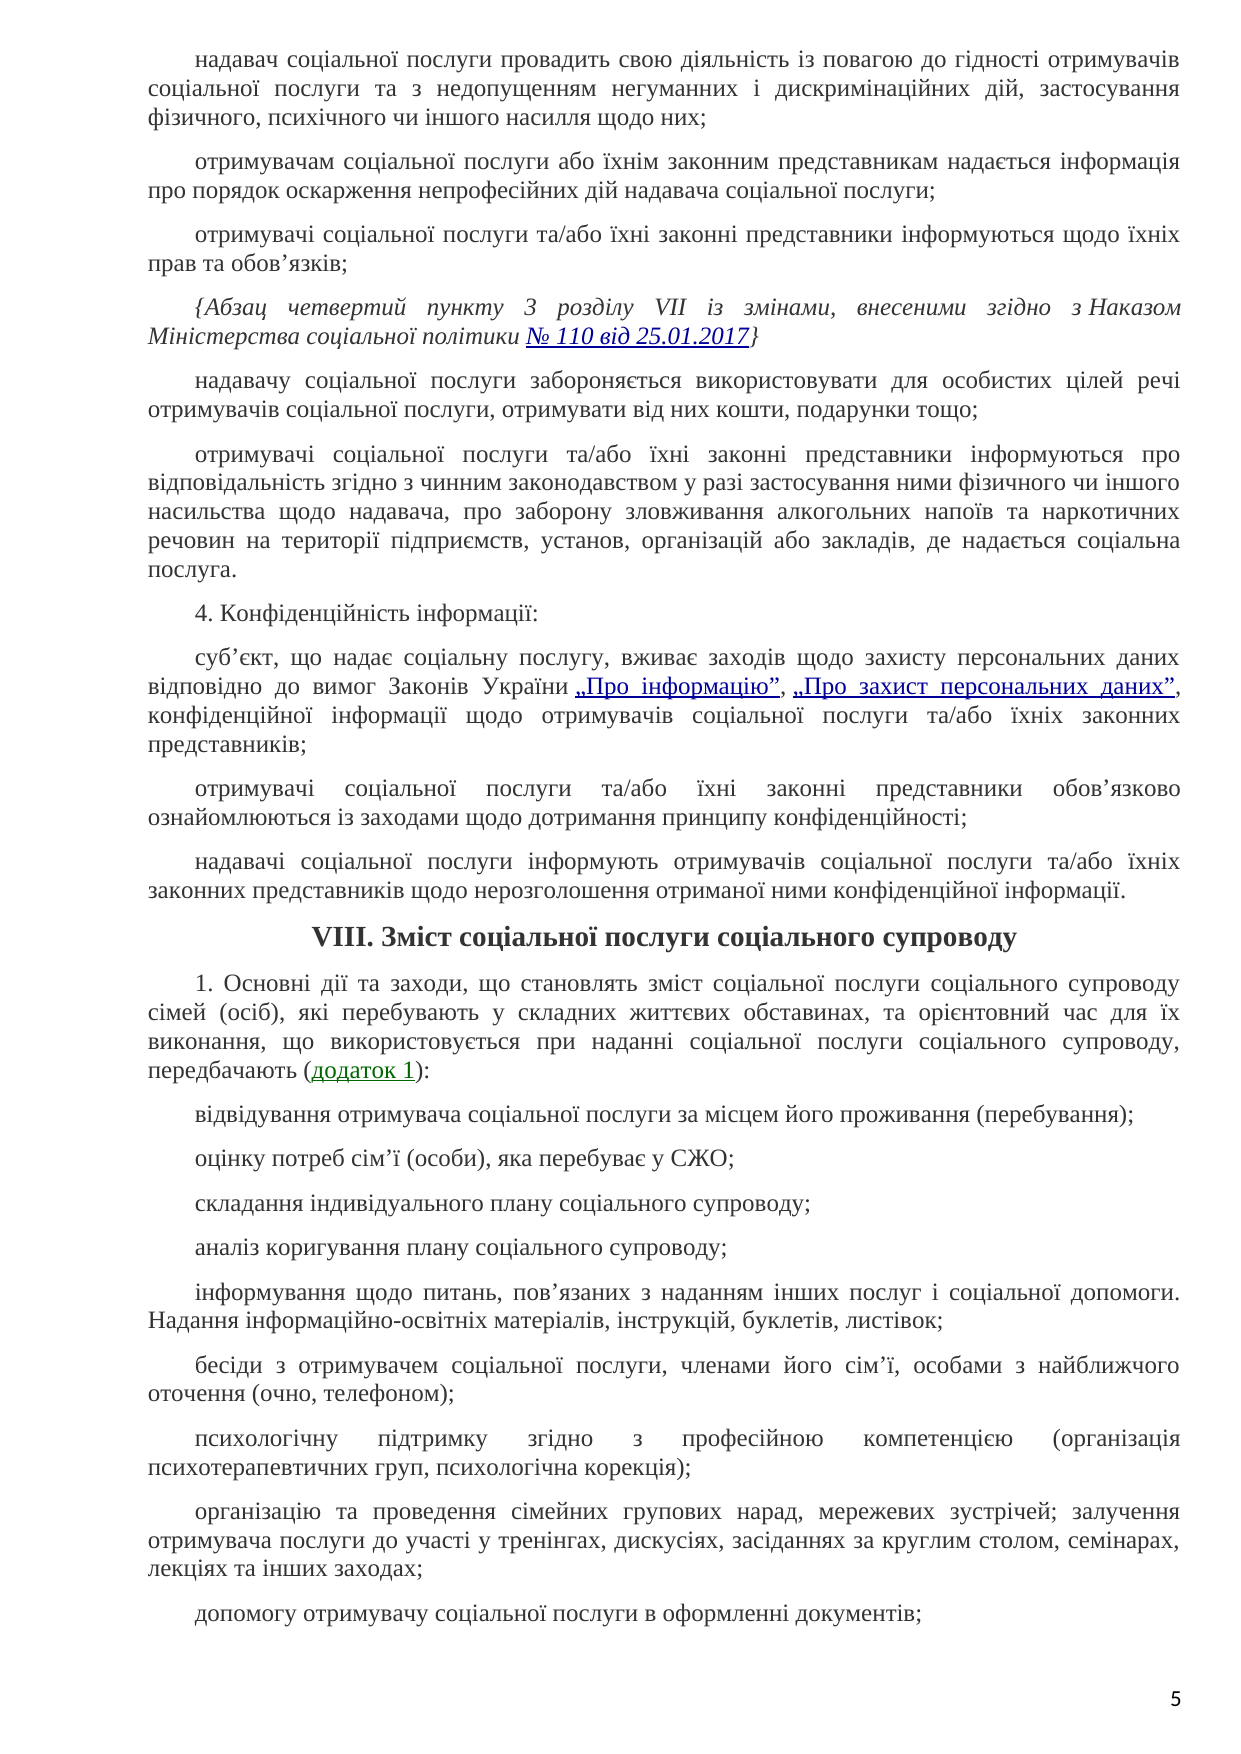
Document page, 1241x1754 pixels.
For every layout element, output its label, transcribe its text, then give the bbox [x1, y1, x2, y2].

text надавачу соціальної послуги забороняється використовувати для особистих цілей речі отримувачів соціальної послуги, отримувати від них кошти, подарунки тощо; [148, 366, 1181, 423]
text отримувачам соціальної послуги або їхнім законним представникам надається інформація про порядок оскарження непрофесійних дій надавача соціальної послуги; [148, 146, 1181, 204]
text інформування щодо питань, пов’язаних з наданням інших послуг і соціальної допомоги. Надання інформаційно-освітніх матеріалів, інструкцій, буклетів, листівок; [148, 1277, 1181, 1334]
text оцінку потреб сім’ї (особи), яка перебуває у СЖО; [148, 1143, 1181, 1172]
text відвідування отримувача соціальної послуги за місцем його проживання (перебування); [148, 1099, 1181, 1128]
text отримувачі соціальної послуги та/або їхні законні представники обов’язково ознайомлюються із заходами щодо дотримання принципу конфіденційності; [148, 773, 1181, 831]
text надавачі соціальної послуги інформують отримувачів соціальної послуги та/або їхніх законних представників щодо нерозголошення отриманої ними конфіденційної інформації. [148, 846, 1181, 904]
text надавач соціальної послуги провадить свою діяльність із повагою до гідності отримувачів соціальної послуги та з недопущенням негуманних і дискримінаційних дій, застосування фізичного, психічного чи іншого насилля щодо них; [148, 44, 1181, 131]
text 4. Конфіденційність інформації: [148, 598, 1181, 627]
text суб’єкт, що надає соціальну послугу, вживає заходів щодо захисту персональних даних відповідно до вимог Законів України „Про інформацію”, „Про захист персональних даних”, конфіденційної інформації щодо отримувачів соціальної послуги та/або їхніх законних представників; [148, 642, 1181, 757]
text отримувачі соціальної послуги та/або їхні законні представники інформуються про відповідальність згідно з чинним законодавством у разі застосування ними фізичного чи іншого насильства щодо надавача, про заборону зловживання алкогольних напоїв та наркотичних речовин на території підприємств, установ, організацій або закладів, де надається соціальна послуга. [148, 439, 1181, 582]
text отримувачі соціальної послуги та/або їхні законні представники інформуються щодо їхніх прав та обов’язків; [148, 219, 1181, 277]
text складання індивідуального плану соціального супроводу; [148, 1188, 1181, 1217]
text бесіди з отримувачем соціальної послуги, членами його сім’ї, особами з найближчого оточення (очно, телефоном); [148, 1350, 1181, 1407]
text допомогу отримувачу соціальної послуги в оформленні документів; [148, 1598, 1181, 1627]
text організацію та проведення сімейних групових нарад, мережевих зустрічей; залучення отримувача послуги до участі у тренінгах, дискусіях, засіданнях за круглим столом, семінарах, лекціях та інших заходах; [148, 1496, 1181, 1582]
text 1. Основні дії та заходи, що становлять зміст соціальної послуги соціального супроводу сімей (осіб), які перебувають у складних життєвих обставинах, та орієнтовний час для їх виконання, що використовується при наданні соціальної послуги соціального супроводу, передбачають (додаток 1): [148, 968, 1181, 1083]
text VІІІ. Зміст соціальної послуги соціального супроводу [194, 919, 1134, 953]
text психологічну підтримку згідно з професійною компетенцією (організація психотерапевтичних груп, психологічна корекція); [148, 1423, 1181, 1480]
text аналіз коригування плану соціального супроводу; [148, 1232, 1181, 1261]
text {Абзац четвертий пункту 3 розділу VII із змінами, внесеними згідно з Наказом Міністерства соціальної політики № 110 від 25.01.2017} [148, 292, 1181, 350]
